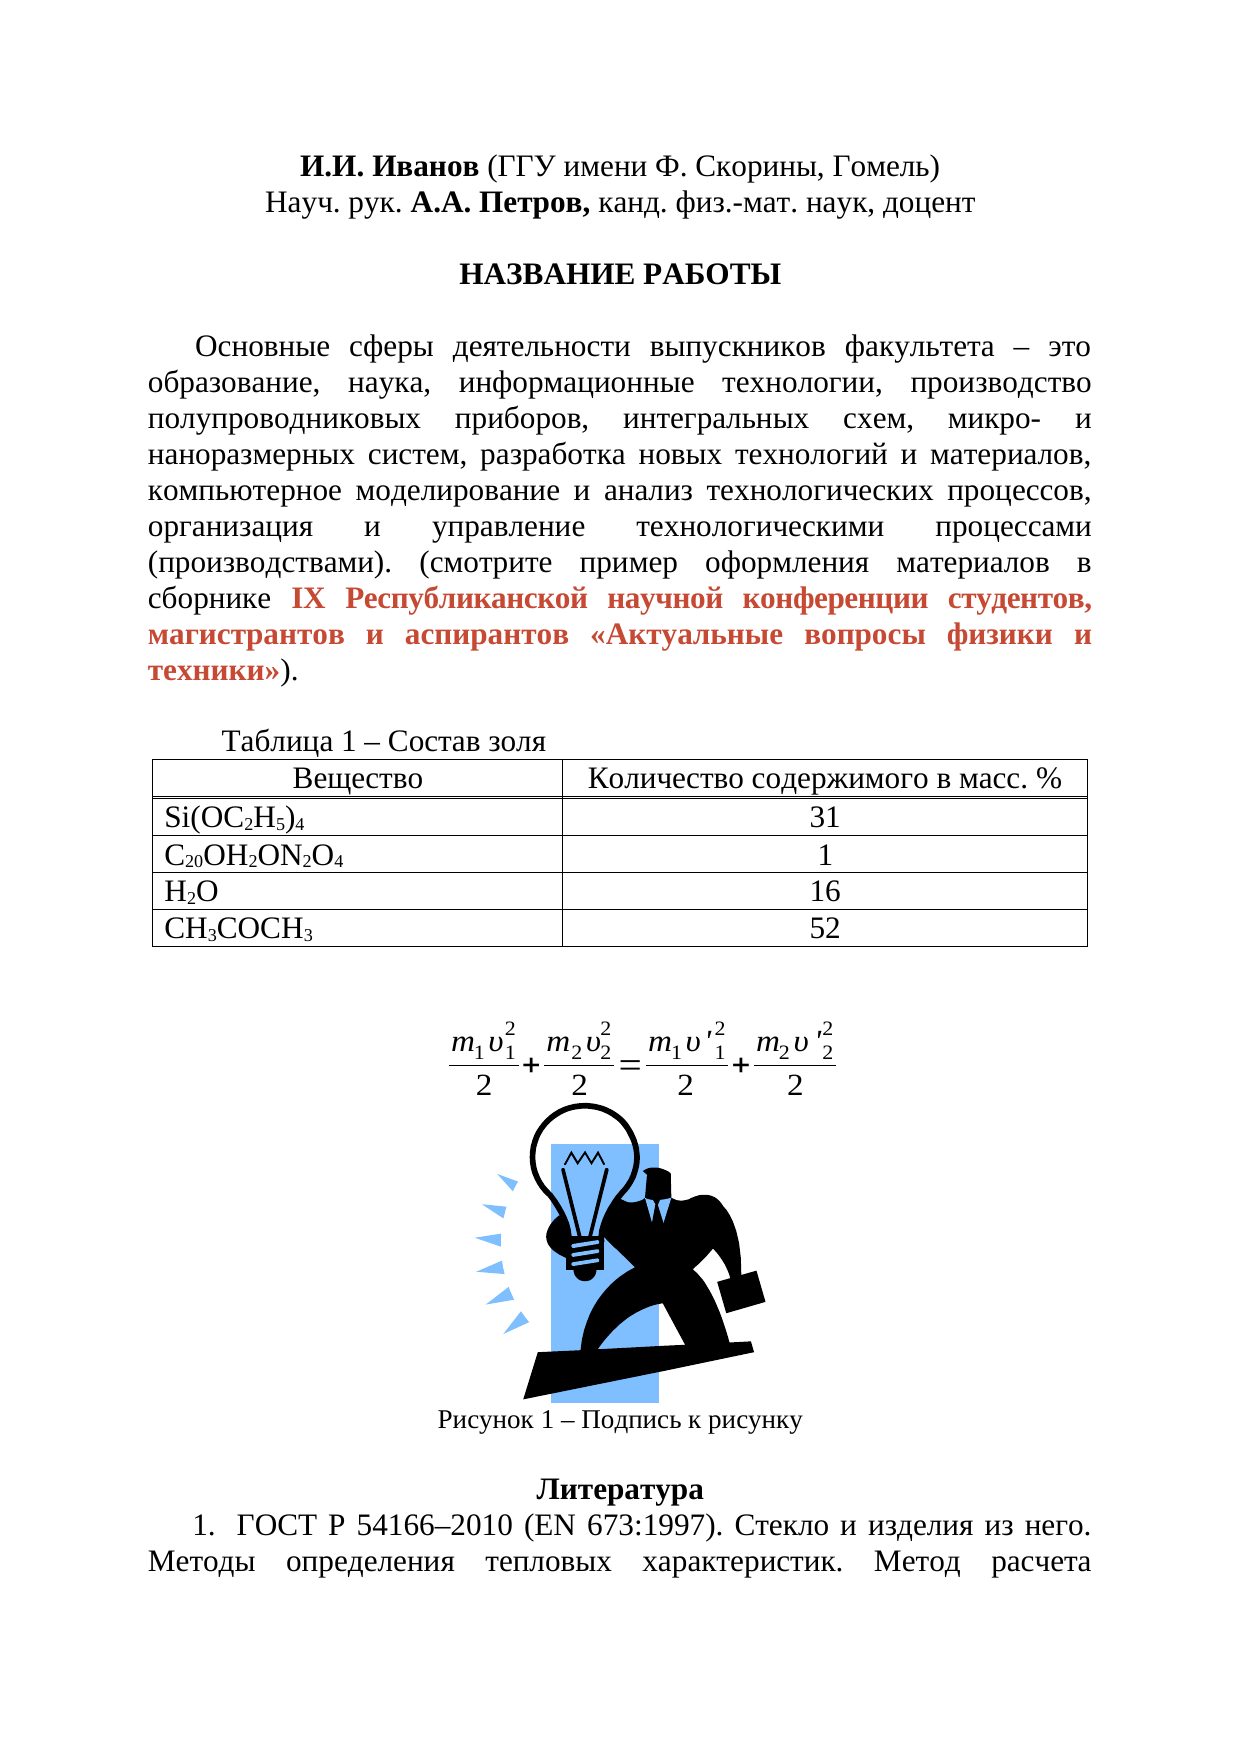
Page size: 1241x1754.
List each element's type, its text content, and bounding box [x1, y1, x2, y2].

subtitle И.И. Иванов (ГГУ имени Ф. Скорины, Гомель) [148, 148, 1092, 184]
table_cell CH3COCH3 [153, 910, 562, 946]
text Рисунок 1 – Подпись к рисунку [148, 1403, 1092, 1434]
table_cell C20OH2ON2O4 [153, 836, 562, 872]
text Науч. рук. А.А. Петров, канд. физ.-мат. наук, доцент [148, 184, 1092, 219]
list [148, 1506, 1092, 1578]
table_cell Si(OC2H5)4 [153, 799, 562, 835]
table_header Вещество [153, 760, 562, 796]
text Литература [148, 1470, 1092, 1506]
table_cell Н2О [153, 873, 562, 909]
table_cell 1 [563, 836, 1087, 872]
text НАЗВАНИЕ РАБОТЫ [148, 256, 1092, 291]
table_cell 52 [563, 910, 1087, 946]
table_cell 31 [563, 799, 1087, 835]
table_cell 16 [563, 873, 1087, 909]
text Таблица 1 – Состав золя [148, 723, 1092, 759]
text Основные сферы деятельности выпускников факультета – это образование, наука, информационные технологии, производство полупроводниковых приборов, интегральных схем, микро- и наноразмерных систем, разработка новых технологий и материалов, компьютерное моделирование и анализ технологических процессов, организация и управление технологическими процессами (производствами). (смотрите пример оформления материалов в сборнике IX Республиканской научной конференции студентов, магистрантов и аспирантов «Актуальные вопросы физики и техники»). [148, 327, 1092, 687]
table_header Количество содержимого в масс. % [563, 760, 1087, 796]
